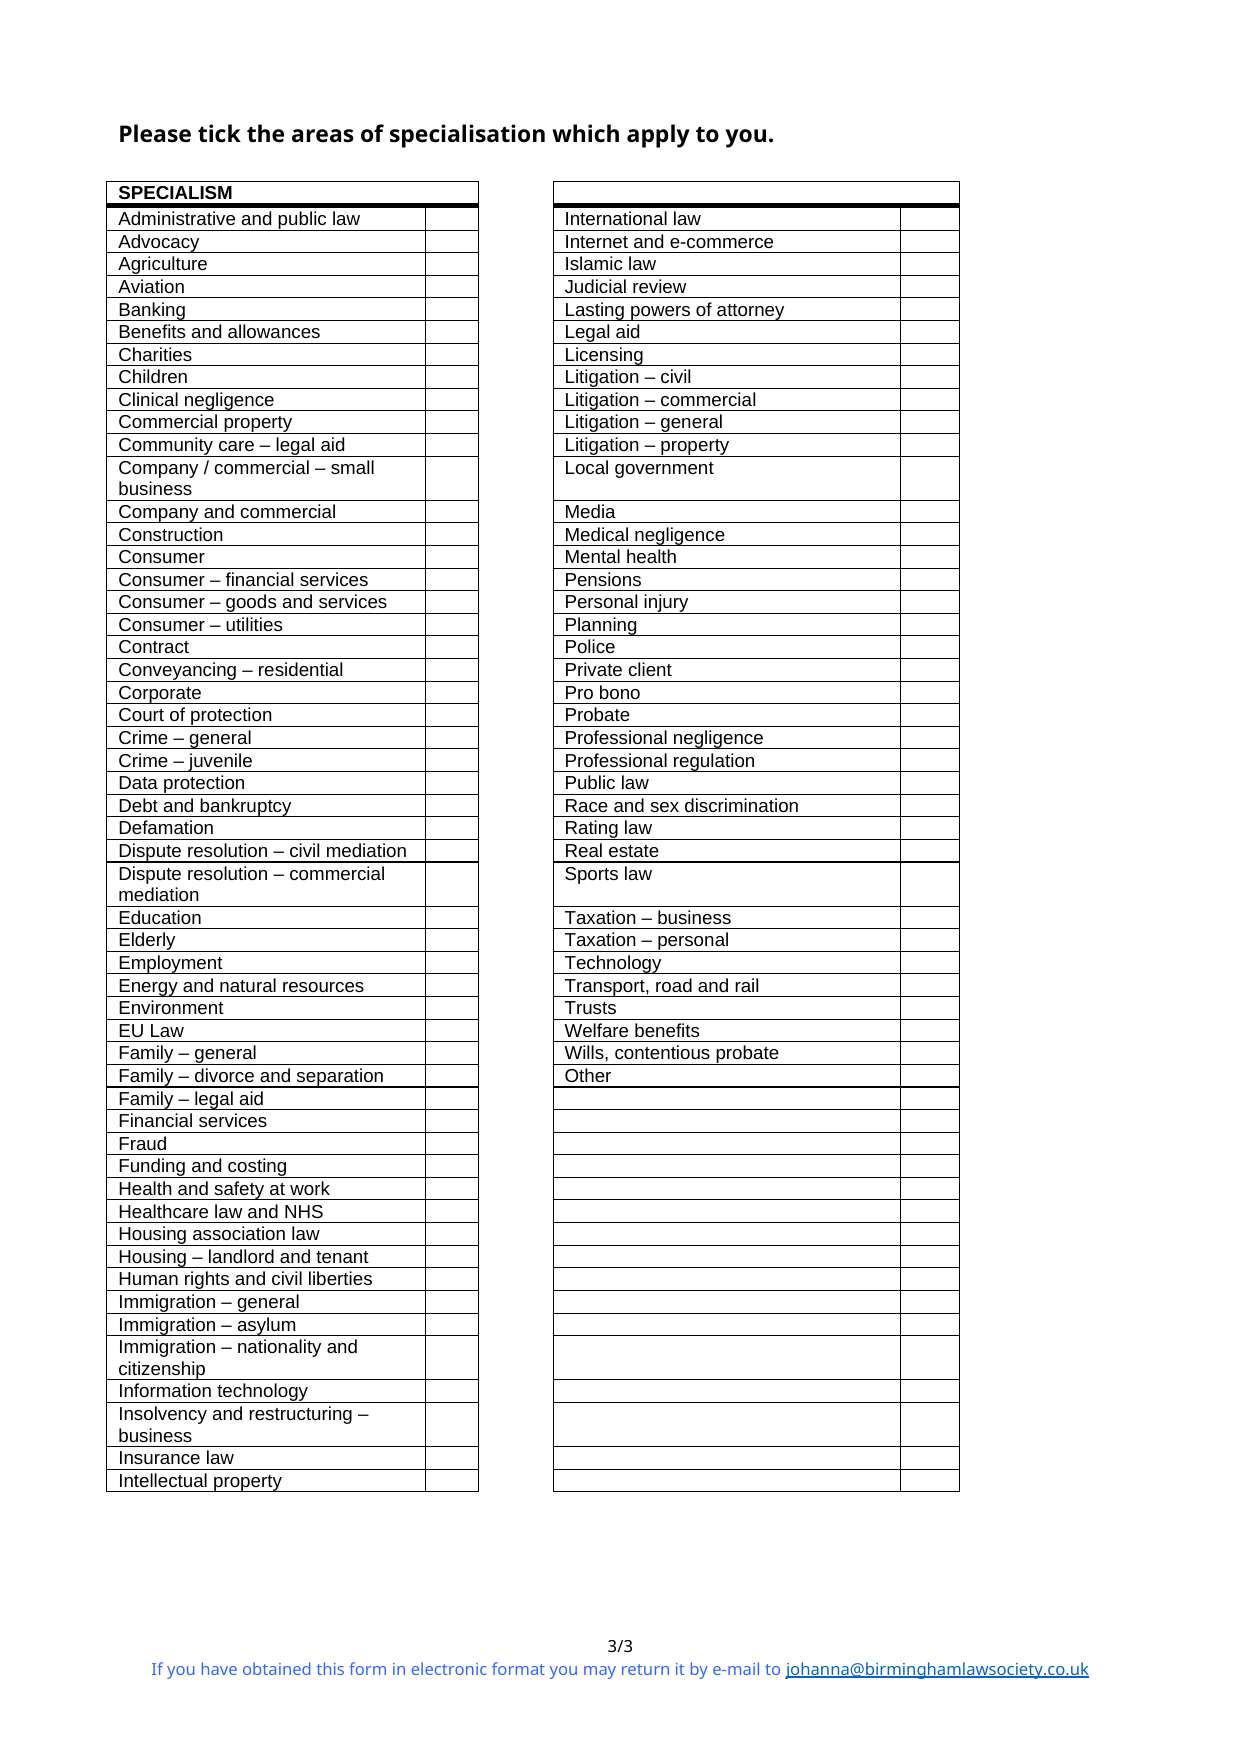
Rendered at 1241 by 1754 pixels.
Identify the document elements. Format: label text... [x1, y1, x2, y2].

table_cell [554, 1155, 900, 1177]
table_cell [479, 1245, 553, 1267]
table_cell [554, 1470, 900, 1491]
table_cell Private client [554, 659, 900, 681]
table_cell [901, 997, 959, 1018]
table_cell [901, 366, 959, 388]
table_cell [426, 1020, 478, 1041]
table_cell [426, 344, 478, 365]
table_cell [479, 522, 553, 545]
table_cell Consumer – goods and services [107, 591, 425, 613]
table_cell [426, 749, 478, 771]
table_cell [479, 658, 553, 681]
table_cell [554, 1291, 900, 1312]
table_cell [479, 906, 553, 928]
table_cell [901, 749, 959, 771]
table_cell [479, 1313, 553, 1335]
table_cell [426, 253, 478, 275]
table_cell [479, 928, 553, 951]
table_cell [479, 816, 553, 839]
table_cell [426, 1470, 478, 1491]
table_cell Human rights and civil liberties [107, 1268, 425, 1290]
table_cell [426, 1380, 478, 1402]
table_cell Taxation – business [554, 907, 900, 928]
table_cell [426, 501, 478, 522]
table_cell [901, 704, 959, 726]
table_cell [426, 614, 478, 635]
table_cell Charities [107, 344, 425, 365]
table_cell Conveyancing – residential [107, 659, 425, 681]
table_cell Real estate [554, 840, 900, 861]
table_cell [901, 501, 959, 522]
table_cell Information technology [107, 1380, 425, 1402]
table_cell Technology [554, 952, 900, 973]
table_cell [426, 907, 478, 928]
table_cell Data protection [107, 772, 425, 793]
table_cell [901, 1178, 959, 1199]
table_cell [901, 1088, 959, 1109]
table_cell [479, 1267, 553, 1290]
table_cell [426, 1336, 478, 1379]
table_cell [901, 591, 959, 613]
table_cell [426, 457, 478, 500]
table_cell [479, 973, 553, 996]
table_cell [901, 231, 959, 252]
table_cell [426, 1133, 478, 1154]
table_cell Consumer – utilities [107, 614, 425, 635]
table_cell [901, 1336, 959, 1379]
table_cell [426, 1110, 478, 1132]
table_cell [554, 1447, 900, 1468]
table_cell [479, 433, 553, 456]
table_cell Fraud [107, 1133, 425, 1154]
table_cell [426, 591, 478, 613]
table_cell [479, 297, 553, 320]
table_cell Court of protection [107, 704, 425, 726]
table_cell [479, 839, 553, 861]
table_cell [426, 1178, 478, 1199]
table_cell [901, 1042, 959, 1064]
table_cell [901, 1020, 959, 1041]
table_cell [901, 817, 959, 839]
table_cell Rating law [554, 817, 900, 839]
table_cell [426, 208, 478, 229]
table_cell Environment [107, 997, 425, 1018]
table_cell Housing – landlord and tenant [107, 1246, 425, 1267]
table_cell [479, 1177, 553, 1199]
table_cell [426, 546, 478, 567]
table_cell [901, 907, 959, 928]
table_cell Welfare benefits [554, 1020, 900, 1041]
table_cell Litigation – commercial [554, 389, 900, 410]
table_cell [479, 1199, 553, 1222]
table_cell [479, 996, 553, 1018]
table_cell [479, 794, 553, 816]
table_cell [554, 1178, 900, 1199]
table_cell [426, 1246, 478, 1267]
table_cell [426, 411, 478, 433]
table_cell [426, 1314, 478, 1335]
table_cell [554, 1110, 900, 1132]
table_cell Litigation – property [554, 434, 900, 456]
table_cell [901, 772, 959, 793]
table_cell [901, 952, 959, 973]
table_cell [479, 703, 553, 726]
table_cell [479, 203, 553, 229]
table_cell [479, 410, 553, 433]
table_cell [426, 366, 478, 388]
table_cell [554, 1133, 900, 1154]
table_cell [554, 1314, 900, 1335]
table_cell Public law [554, 772, 900, 793]
table_cell [479, 320, 553, 342]
table_cell [426, 321, 478, 342]
table_cell Elderly [107, 929, 425, 951]
table_cell Health and safety at work [107, 1178, 425, 1199]
table_cell [426, 817, 478, 839]
table_cell [901, 1155, 959, 1177]
table_cell Pensions [554, 569, 900, 590]
table_cell [901, 457, 959, 500]
table_cell [479, 771, 553, 793]
table_cell Healthcare law and NHS [107, 1200, 425, 1222]
table_header SPECIALISM [107, 182, 478, 203]
table_cell Mental health [554, 546, 900, 567]
table_cell Islamic law [554, 253, 900, 275]
table_cell Advocacy [107, 231, 425, 252]
table_cell Community care – legal aid [107, 434, 425, 456]
table_cell [901, 1246, 959, 1267]
table_cell [901, 1380, 959, 1402]
table_cell Clinical negligence [107, 389, 425, 410]
table_cell [426, 1088, 478, 1109]
table_cell Consumer – financial services [107, 569, 425, 590]
table_cell Personal injury [554, 591, 900, 613]
table_cell [426, 863, 478, 906]
table_cell [901, 1065, 959, 1086]
table_cell [554, 1088, 900, 1109]
table_cell [479, 861, 553, 906]
table_cell [426, 523, 478, 545]
table_cell Banking [107, 298, 425, 320]
table_cell [479, 1446, 553, 1468]
table_header [479, 181, 553, 203]
table_cell Licensing [554, 344, 900, 365]
table_cell Insolvency and restructuring – business [107, 1403, 425, 1446]
table_cell [901, 298, 959, 320]
table_cell Other [554, 1065, 900, 1086]
table_cell [901, 276, 959, 297]
table_cell [901, 840, 959, 861]
table_cell [426, 1223, 478, 1244]
table_cell Agriculture [107, 253, 425, 275]
table_cell [426, 974, 478, 996]
table_cell International law [554, 208, 900, 229]
table_cell [479, 1335, 553, 1379]
table_cell [554, 1200, 900, 1222]
table_cell Planning [554, 614, 900, 635]
table_cell [479, 1402, 553, 1446]
table_cell Energy and natural resources [107, 974, 425, 996]
table_cell [479, 343, 553, 365]
table_cell [901, 659, 959, 681]
table_cell [426, 682, 478, 703]
table_cell [479, 388, 553, 410]
table_cell [901, 1268, 959, 1290]
table_cell [901, 1133, 959, 1154]
table_cell Crime – juvenile [107, 749, 425, 771]
table_cell [426, 434, 478, 456]
table_cell [479, 500, 553, 522]
table_cell [426, 952, 478, 973]
table_cell [479, 1132, 553, 1154]
table_cell Transport, road and rail [554, 974, 900, 996]
table_cell [426, 1200, 478, 1222]
table_cell Sports law [554, 863, 900, 906]
table_cell [426, 276, 478, 297]
table_cell [901, 344, 959, 365]
table_cell [554, 1268, 900, 1290]
table_cell Judicial review [554, 276, 900, 297]
table_cell [479, 1086, 553, 1109]
table_cell [901, 929, 959, 951]
table_cell [901, 795, 959, 816]
table_cell [479, 230, 553, 252]
table_cell Professional negligence [554, 727, 900, 748]
table_cell [901, 1291, 959, 1312]
table_cell Funding and costing [107, 1155, 425, 1177]
table_cell Dispute resolution – commercial mediation [107, 863, 425, 906]
table_cell Race and sex discrimination [554, 795, 900, 816]
table_cell [901, 636, 959, 658]
table_cell [901, 546, 959, 567]
table_cell [426, 231, 478, 252]
table_cell [901, 253, 959, 275]
table_cell [479, 1109, 553, 1132]
table_cell [554, 1336, 900, 1379]
table_cell Insurance law [107, 1447, 425, 1468]
table_cell [426, 1065, 478, 1086]
table_cell [901, 434, 959, 456]
table_cell [901, 614, 959, 635]
table_cell Family – divorce and separation [107, 1065, 425, 1086]
table_cell [426, 727, 478, 748]
table_cell Immigration – asylum [107, 1314, 425, 1335]
table_cell [426, 1268, 478, 1290]
table_cell Aviation [107, 276, 425, 297]
table_cell [479, 1222, 553, 1244]
table_cell Company and commercial [107, 501, 425, 522]
table_cell Lasting powers of attorney [554, 298, 900, 320]
table_cell Litigation – general [554, 411, 900, 433]
table_cell Legal aid [554, 321, 900, 342]
table_cell [901, 1403, 959, 1446]
table_cell Dispute resolution – civil mediation [107, 840, 425, 861]
table_cell [426, 997, 478, 1018]
table_cell [554, 1403, 900, 1446]
table_cell [479, 590, 553, 613]
table_cell [426, 298, 478, 320]
table_cell [901, 411, 959, 433]
table_cell Employment [107, 952, 425, 973]
table_cell EU Law [107, 1020, 425, 1041]
table_cell Administrative and public law [107, 208, 425, 229]
table_cell Family – legal aid [107, 1088, 425, 1109]
table_cell Defamation [107, 817, 425, 839]
table_cell [479, 635, 553, 658]
table_cell [479, 726, 553, 748]
table_cell [901, 389, 959, 410]
table_cell Family – general [107, 1042, 425, 1064]
table_cell [479, 252, 553, 275]
table_cell Corporate [107, 682, 425, 703]
table_cell [554, 1223, 900, 1244]
table_cell [901, 569, 959, 590]
table_cell Pro bono [554, 682, 900, 703]
table_cell [426, 704, 478, 726]
table_cell Local government [554, 457, 900, 500]
table_cell [479, 748, 553, 771]
table_cell [901, 523, 959, 545]
table_cell Probate [554, 704, 900, 726]
table_cell [479, 613, 553, 635]
table_cell Medical negligence [554, 523, 900, 545]
table_cell [479, 951, 553, 973]
table_cell [901, 682, 959, 703]
table_cell [426, 569, 478, 590]
table_cell [479, 1019, 553, 1041]
table_cell [426, 1447, 478, 1468]
table_cell [479, 568, 553, 590]
table_cell [426, 840, 478, 861]
table_cell Debt and bankruptcy [107, 795, 425, 816]
table_cell [901, 863, 959, 906]
table_cell Intellectual property [107, 1470, 425, 1491]
table_cell Immigration – nationality and citizenship [107, 1336, 425, 1379]
table_cell [554, 1380, 900, 1402]
table_cell [426, 795, 478, 816]
table_cell [479, 1379, 553, 1402]
table_cell [479, 545, 553, 567]
table_cell Education [107, 907, 425, 928]
table_cell [901, 1314, 959, 1335]
table_cell Benefits and allowances [107, 321, 425, 342]
table_cell Construction [107, 523, 425, 545]
table_cell [426, 772, 478, 793]
table_cell [901, 1110, 959, 1132]
table_cell [554, 1246, 900, 1267]
table_cell Police [554, 636, 900, 658]
table_cell [479, 456, 553, 500]
table_cell Consumer [107, 546, 425, 567]
table_cell [479, 365, 553, 388]
table_cell Taxation – personal [554, 929, 900, 951]
table_cell [426, 1291, 478, 1312]
table_cell [901, 1470, 959, 1491]
table_cell [901, 321, 959, 342]
table_cell Media [554, 501, 900, 522]
table_cell Commercial property [107, 411, 425, 433]
table_cell Contract [107, 636, 425, 658]
table_cell Children [107, 366, 425, 388]
table_cell [479, 275, 553, 297]
table_cell Company / commercial – small business [107, 457, 425, 500]
text Please tick the areas of specialisation which apply to you. [118, 118, 1122, 149]
table_cell [479, 1154, 553, 1177]
table_cell [901, 974, 959, 996]
table_cell Internet and e-commerce [554, 231, 900, 252]
table_cell [901, 1223, 959, 1244]
table_cell Immigration – general [107, 1291, 425, 1312]
table_cell Crime – general [107, 727, 425, 748]
table_cell [426, 659, 478, 681]
table_cell [479, 1290, 553, 1312]
table_cell [901, 1447, 959, 1468]
table_cell [426, 1155, 478, 1177]
table_cell [426, 929, 478, 951]
table_cell Financial services [107, 1110, 425, 1132]
table_cell [901, 1200, 959, 1222]
table_cell Housing association law [107, 1223, 425, 1244]
table_cell [479, 681, 553, 703]
table_cell [479, 1469, 553, 1491]
table_cell Wills, contentious probate [554, 1042, 900, 1064]
table_cell Trusts [554, 997, 900, 1018]
table_cell [479, 1064, 553, 1086]
table_cell Professional regulation [554, 749, 900, 771]
table_cell [426, 389, 478, 410]
table_cell [901, 208, 959, 229]
table_cell [426, 1403, 478, 1446]
table_cell Litigation – civil [554, 366, 900, 388]
table_cell [426, 1042, 478, 1064]
table_header [554, 182, 959, 203]
table_cell [426, 636, 478, 658]
table_cell [901, 727, 959, 748]
table_cell [479, 1041, 553, 1064]
